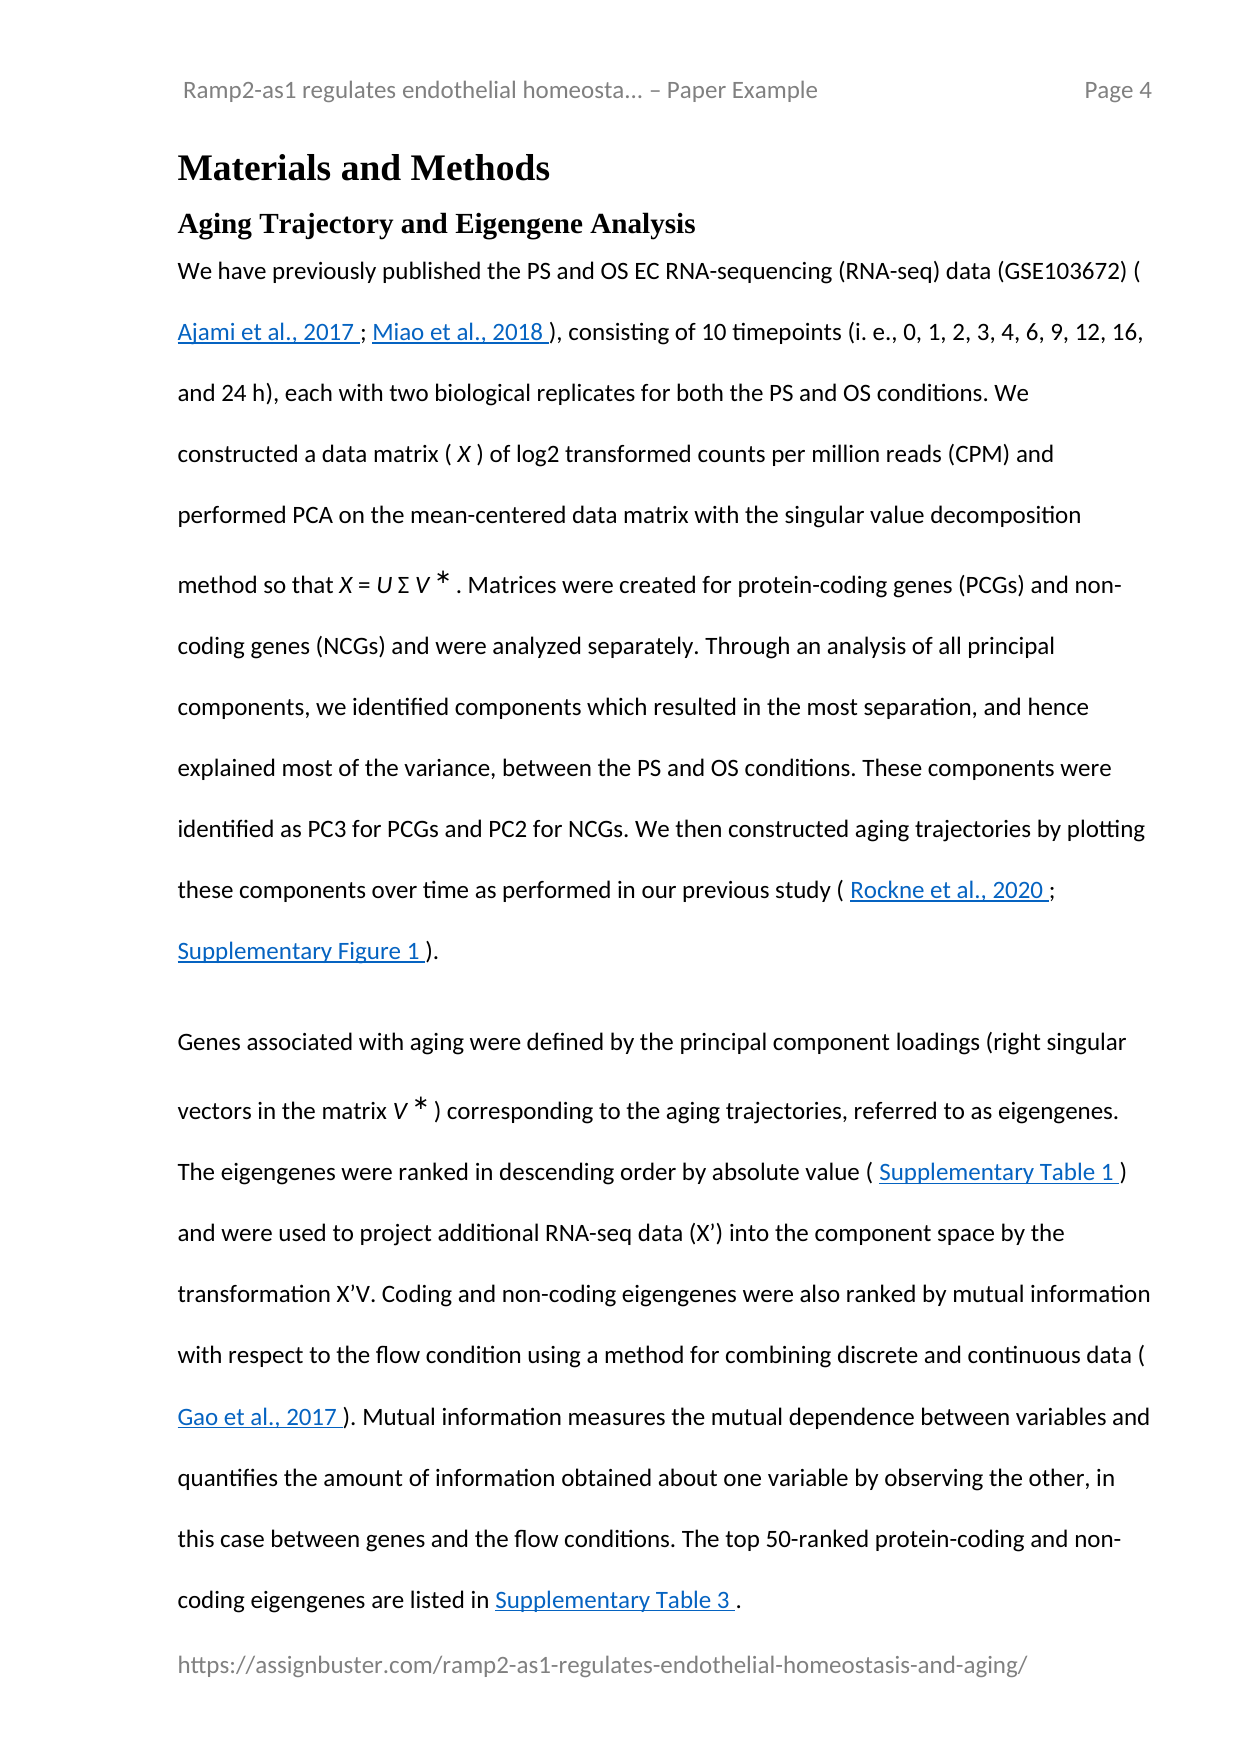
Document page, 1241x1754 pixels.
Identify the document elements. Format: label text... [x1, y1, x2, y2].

subtitle Aging Trajectory and Eigengene Analysis [177, 206, 1152, 240]
text Genes associated with aging were defined by the principal component loadings (right singular vectors in the matrix V ∗ ) corresponding to the aging trajectories, referred to as eigengenes. The eigengenes were ranked in descending order by absolute value ( Supplementary Table 1 ) and were used to project additional RNA-seq data (X’) into the component space by the transformation X’V. Coding and non-coding eigengenes were also ranked by mutual information with respect to the flow condition using a method for combining discrete and continuous data ( Gao et al., 2017 ). Mutual information measures the mutual dependence between variables and quantifies the amount of information obtained about one variable by observing the other, in this case between genes and the flow conditions. The top 50-ranked protein-coding and non-coding eigengenes are listed in Supplementary Table 3 . [177, 1026, 1152, 1614]
subtitle Materials and Methods [177, 145, 1152, 188]
text We have previously published the PS and OS EC RNA-sequencing (RNA-seq) data (GSE103672) ( Ajami et al., 2017 ; Miao et al., 2018 ), consisting of 10 timepoints (i. e., 0, 1, 2, 3, 4, 6, 9, 12, 16, and 24 h), each with two biological replicates for both the PS and OS conditions. We constructed a data matrix ( X ) of log2 transformed counts per million reads (CPM) and performed PCA on the mean-centered data matrix with the singular value decomposition method so that X = U Σ V ∗ . Matrices were created for protein-coding genes (PCGs) and non-coding genes (NCGs) and were analyzed separately. Through an analysis of all principal components, we identified components which resulted in the most separation, and hence explained most of the variance, between the PS and OS conditions. These components were identified as PC3 for PCGs and PC2 for NCGs. We then constructed aging trajectories by plotting these components over time as performed in our previous study ( Rockne et al., 2020 ; Supplementary Figure 1 ). [177, 255, 1152, 966]
